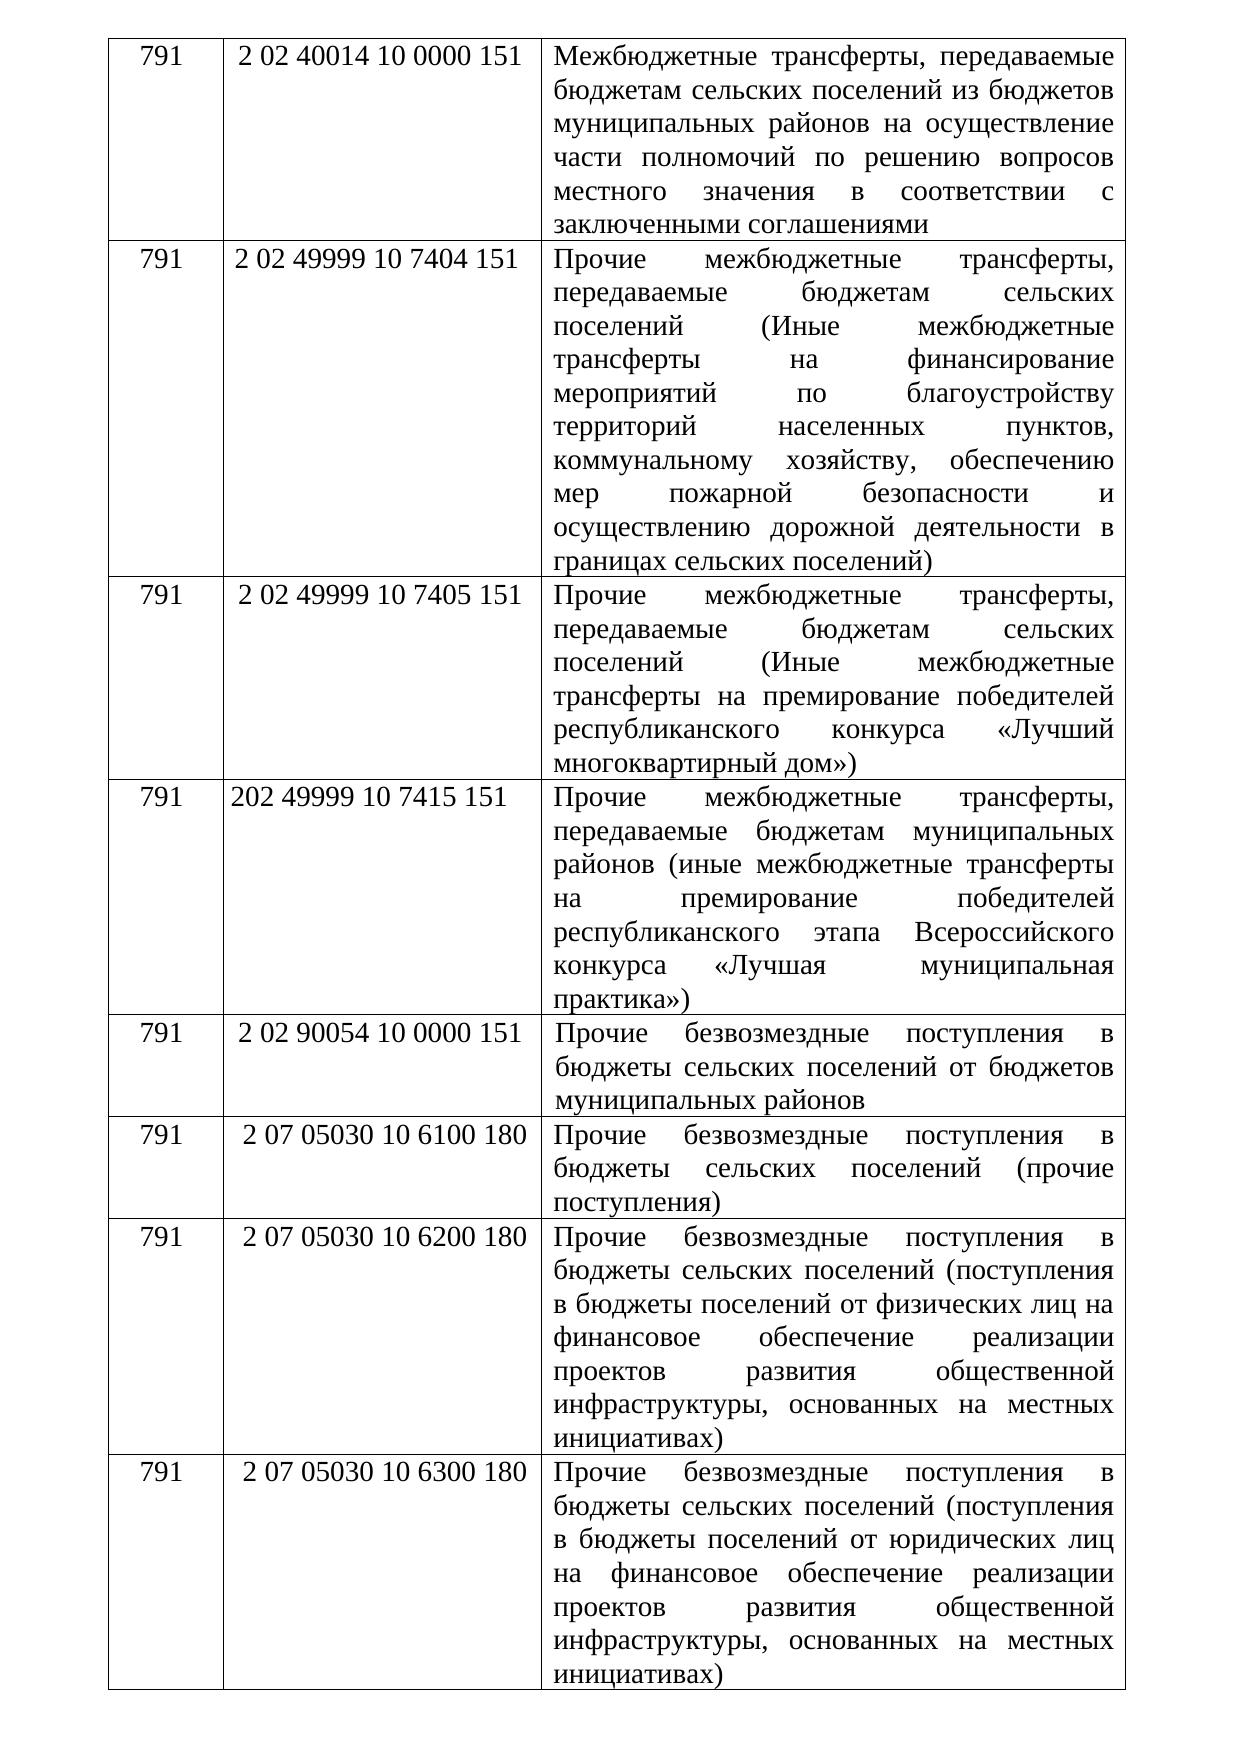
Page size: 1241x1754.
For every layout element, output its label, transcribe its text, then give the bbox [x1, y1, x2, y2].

table_cell 791 [109, 1117, 223, 1218]
table_cell 791 [109, 39, 223, 240]
table_cell 791 [109, 1455, 223, 1689]
table_cell 791 [109, 577, 223, 778]
table_cell 791 [109, 241, 223, 576]
table_cell Прочие безвозмездные поступления в бюджеты сельских поселений (поступления в бюджеты поселений от юридических лиц на финансовое обеспечение реализации проектов развития общественной инфраструктуры, основанных на местных инициативах) [542, 1455, 1125, 1689]
table_cell Прочие безвозмездные поступления в бюджеты сельских поселений (поступления в бюджеты поселений от физических лиц на финансовое обеспечение реализации проектов развития общественной инфраструктуры, основанных на местных инициативах) [542, 1219, 1125, 1453]
table_cell 2 07 05030 10 6100 180 [224, 1117, 541, 1218]
table_cell 2 02 90054 10 0000 151 [224, 1015, 541, 1116]
table_cell 791 [109, 1015, 223, 1116]
table_cell Прочие межбюджетные трансферты, передаваемые бюджетам муниципальных районов (иные межбюджетные трансферты на премирование победителей республиканского этапа Всероссийского конкурса «Лучшая муниципальная практика») [542, 780, 1125, 1014]
table_cell 2 02 49999 10 7404 151 [224, 241, 541, 576]
table_cell 2 02 49999 10 7405 151 [224, 577, 541, 778]
table_cell 791 [109, 780, 223, 1014]
table_cell 2 02 40014 10 0000 151 [224, 39, 541, 240]
table_cell Межбюджетные трансферты, передаваемые бюджетам сельских поселений из бюджетов муниципальных районов на осуществление части полномочий по решению вопросов местного значения в соответствии с заключенными соглашениями [542, 39, 1125, 240]
table_cell Прочие межбюджетные трансферты, передаваемые бюджетам сельских поселений (Иные межбюджетные трансферты на премирование победителей республиканского конкурса «Лучший многоквартирный дом») [542, 577, 1125, 778]
table_cell 2 07 05030 10 6300 180 [224, 1455, 541, 1689]
table_cell Прочие безвозмездные поступления в бюджеты сельских поселений (прочие поступления) [542, 1117, 1125, 1218]
table_cell 2 07 05030 10 6200 180 [224, 1219, 541, 1453]
table_cell 791 [109, 1219, 223, 1453]
table_cell Прочие межбюджетные трансферты, передаваемые бюджетам сельских поселений (Иные межбюджетные трансферты на финансирование мероприятий по благоустройству территорий населенных пунктов, коммунальному хозяйству, обеспечению мер пожарной безопасности и осуществлению дорожной деятельности в границах сельских поселений) [542, 241, 1125, 576]
table_cell 202 49999 10 7415 151 [224, 780, 541, 1014]
table_cell Прочие безвозмездные поступления в бюджеты сельских поселений от бюджетов муниципальных районов [542, 1015, 1125, 1116]
